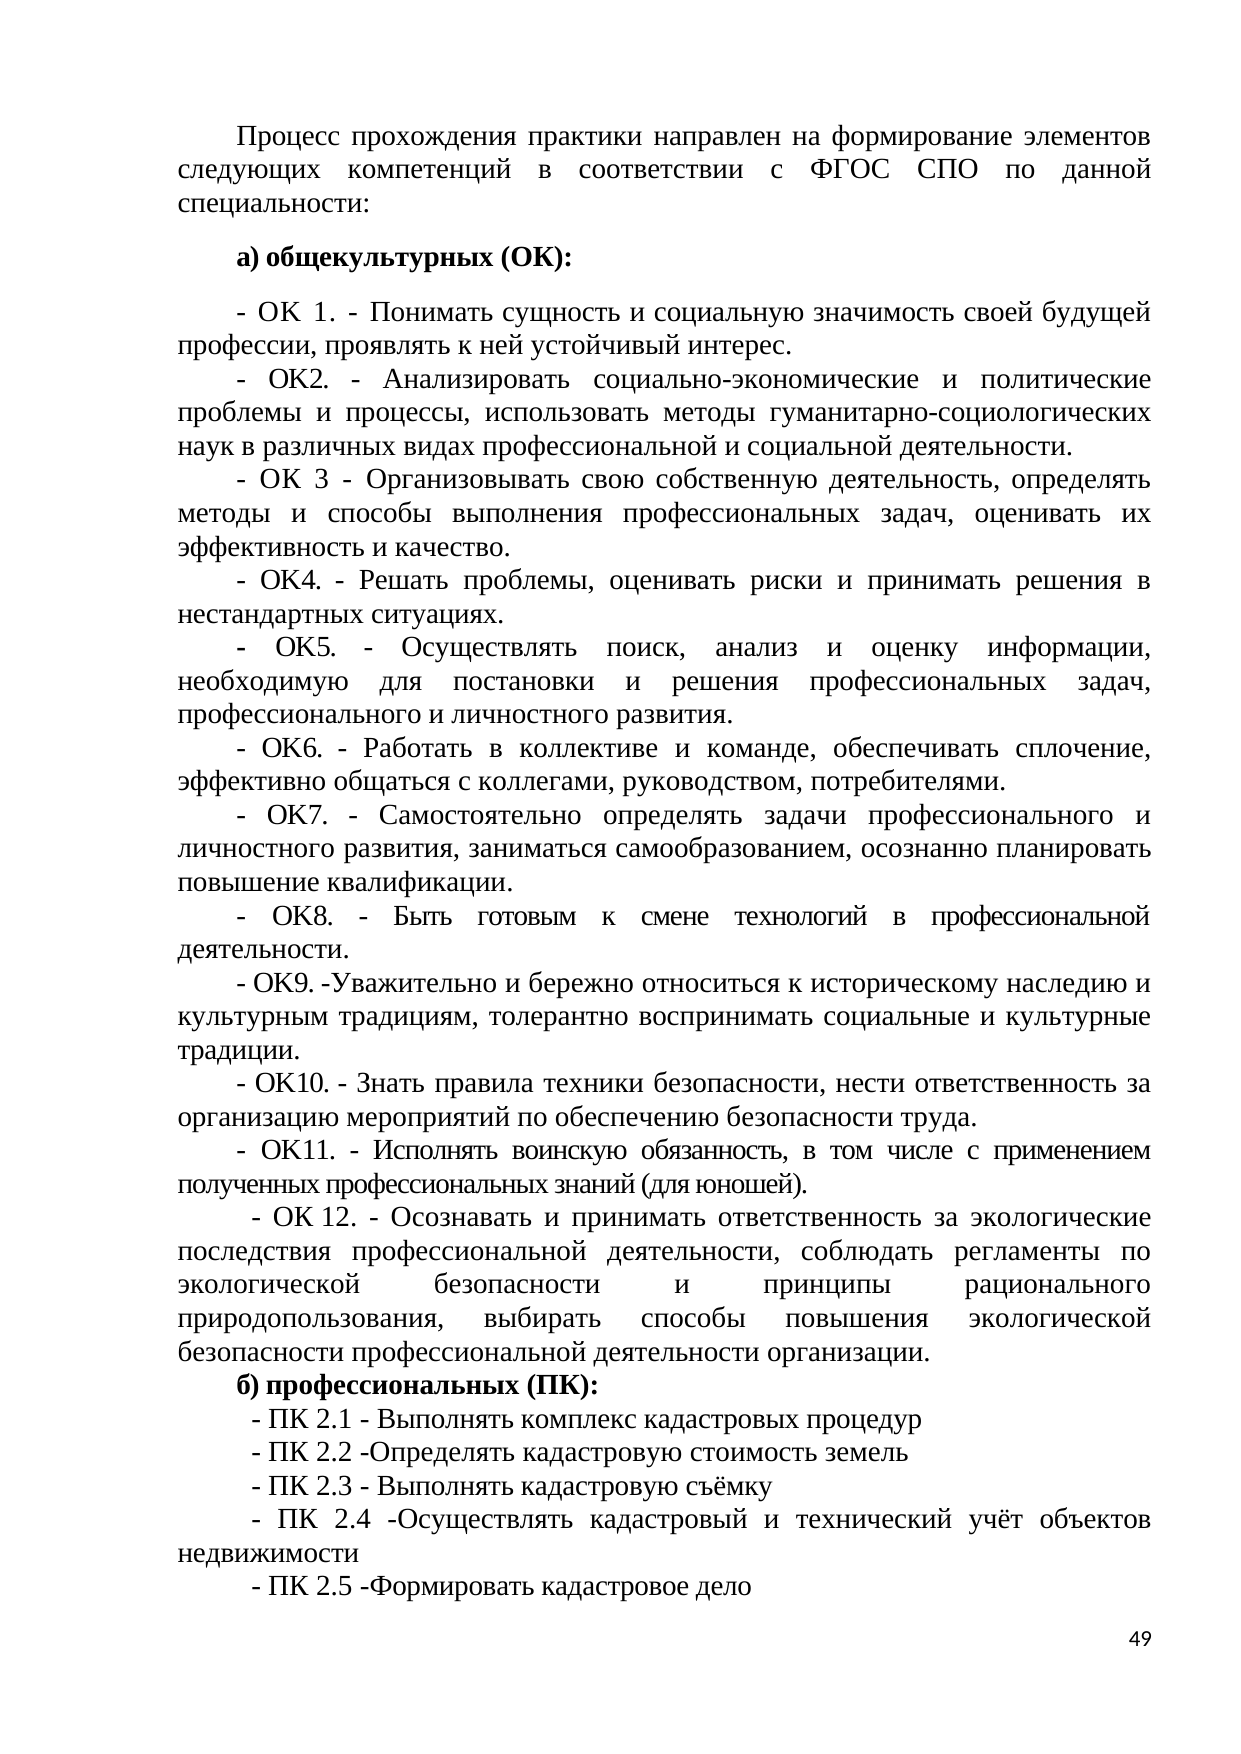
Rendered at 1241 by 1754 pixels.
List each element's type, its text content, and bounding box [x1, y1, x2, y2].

text - ПК 2.3 - Выполнять кадастровую съёмку [177, 1468, 1152, 1501]
text - ОК 12. - Осознавать и принимать ответственность за экологические последствия профессиональной деятельности, соблюдать регламенты по экологической безопасности и принципы рационального природопользования, выбирать способы повышения экологической безопасности профессиональной деятельности организации. [177, 1199, 1152, 1367]
text - OK2. - Анализировать социально-экономические и политические проблемы и процессы, использовать методы гуманитарно-социологических наук в различных видах профессиональной и социальной деятельности. [177, 361, 1152, 462]
text - ОК 3 - Организовывать свою собственную деятельность, определять методы и способы выполнения профессиональных задач, оценивать их эффективность и качество. [177, 462, 1152, 562]
text - OK4. - Решать проблемы, оценивать риски и принимать решения в нестандартных ситуациях. [177, 562, 1152, 629]
text Процесс прохождения практики направлен на формирование элементов следующих компетенций в соответствии с ФГОС СПО по данной специальности: [177, 118, 1152, 219]
text - OK9. -Уважительно и бережно относиться к историческому наследию и культурным традициям, толерантно воспринимать социальные и культурные традиции. [177, 965, 1152, 1065]
text - ПК 2.4 -Осуществлять кадастровый и технический учёт объектов недвижимости [177, 1501, 1152, 1568]
text - OK10. - Знать правила техники безопасности, нести ответственность за организацию мероприятий по обеспечению безопасности труда. [177, 1065, 1152, 1132]
text - ПК 2.2 -Определять кадастровую стоимость земель [177, 1434, 1152, 1468]
text - OK5. - Осуществлять поиск, анализ и оценку информации, необходимую для постановки и решения профессиональных задач, профессионального и личностного развития. [177, 629, 1152, 730]
text - OK7. - Самостоятельно определять задачи профессионального и личностного развития, заниматься самообразованием, осознанно планировать повышение квалификации. [177, 797, 1152, 898]
text - OK6. - Работать в коллективе и команде, обеспечивать сплочение, эффективно общаться с коллегами, руководством, потребителями. [177, 730, 1152, 797]
text - ПК 2.5 -Формировать кадастровое дело [177, 1568, 1152, 1602]
text - OK 1. - Понимать сущность и социальную значимость своей будущей профессии, проявлять к ней устойчивый интерес. [177, 294, 1152, 361]
text - ПК 2.1 - Выполнять комплекс кадастровых процедур [177, 1401, 1152, 1434]
text - OK11. - Исполнять воинскую обязанность, в том числе с применением полученных профессиональных знаний (для юношей). [177, 1132, 1152, 1199]
text б) профессиональных (ПК): [177, 1367, 1152, 1401]
text а) общекультурных (ОК): [177, 239, 1152, 273]
text - OK8. - Быть готовым к смене технологий в профессиональной деятельности. [177, 898, 1152, 965]
